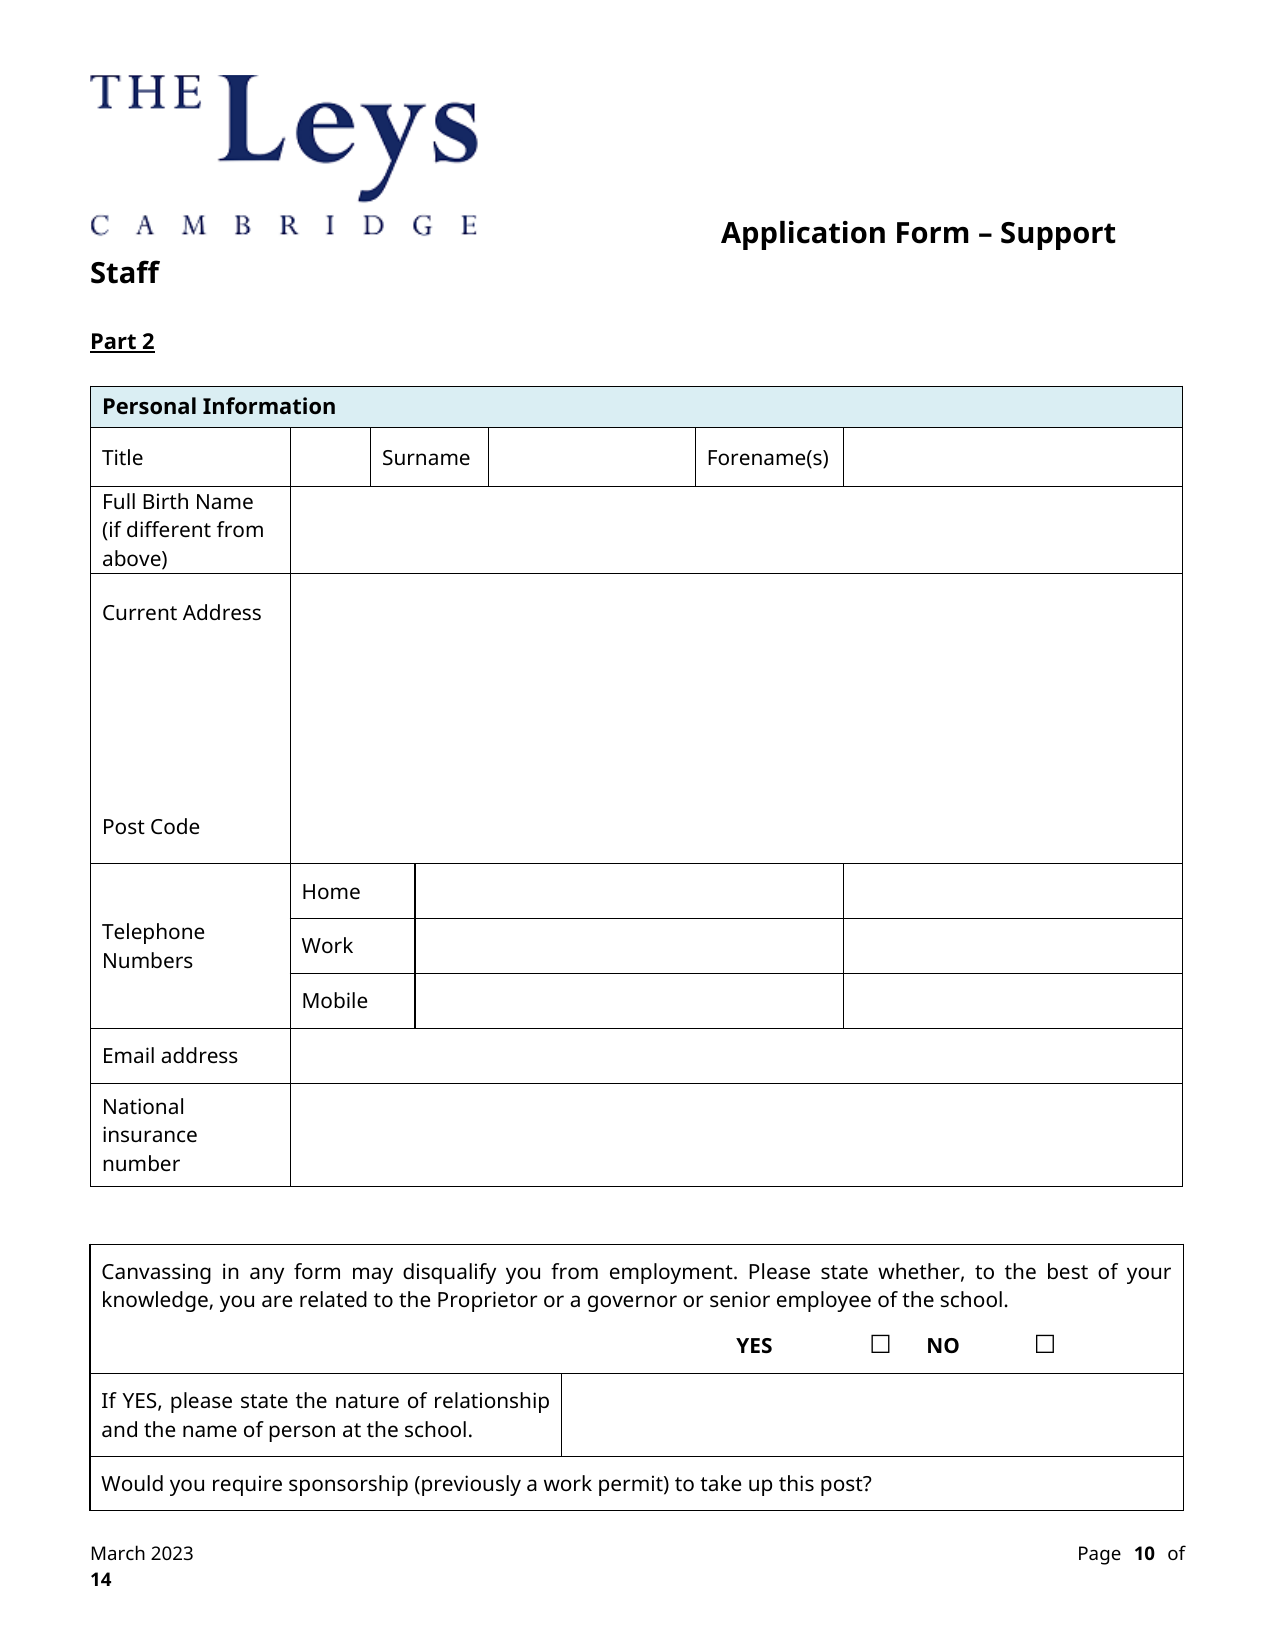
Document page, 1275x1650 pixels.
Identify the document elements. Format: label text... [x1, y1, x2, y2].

table_cell [489, 428, 695, 486]
table_cell [291, 428, 370, 486]
table_header Personal Information [91, 387, 1182, 427]
table_cell Mobile [291, 974, 414, 1028]
table_cell [844, 919, 1182, 973]
table_cell [416, 919, 843, 973]
table_cell [291, 1084, 1182, 1186]
table_cell Email address [91, 1029, 290, 1083]
table_cell Home [291, 864, 414, 918]
table_cell [844, 428, 1182, 486]
table_cell Forename(s) [696, 428, 843, 486]
table_cell Work [291, 919, 414, 973]
table_header Canvassing in any form may disqualify you from employment. Please state whether, to the best of your knowledge, you are related to the Proprietor or a governor or senior employee of the school. YES NO [91, 1245, 1183, 1373]
table_cell [416, 974, 843, 1028]
table_cell [844, 864, 1182, 918]
table_cell Full Birth Name (if different from above) [91, 487, 290, 572]
table_cell [291, 1029, 1182, 1083]
table_cell [416, 864, 843, 918]
table_cell If YES, please state the nature of relationship and the name of person at the school. [91, 1374, 561, 1456]
picture [90, 75, 506, 244]
table_cell National insurance number [91, 1084, 290, 1186]
table_cell [844, 974, 1182, 1028]
text Part 2 [90, 326, 1185, 356]
table_cell Would you require sponsorship (previously a work permit) to take up this post? YES NO [91, 1457, 1183, 1510]
table_cell [291, 574, 1182, 863]
table_cell Telephone Numbers [91, 864, 290, 1028]
table_cell Title [91, 428, 290, 486]
table_cell [291, 487, 1182, 572]
table_cell [562, 1374, 1183, 1456]
table_cell Current Address Post Code [91, 574, 290, 863]
table_cell Surname [371, 428, 488, 486]
